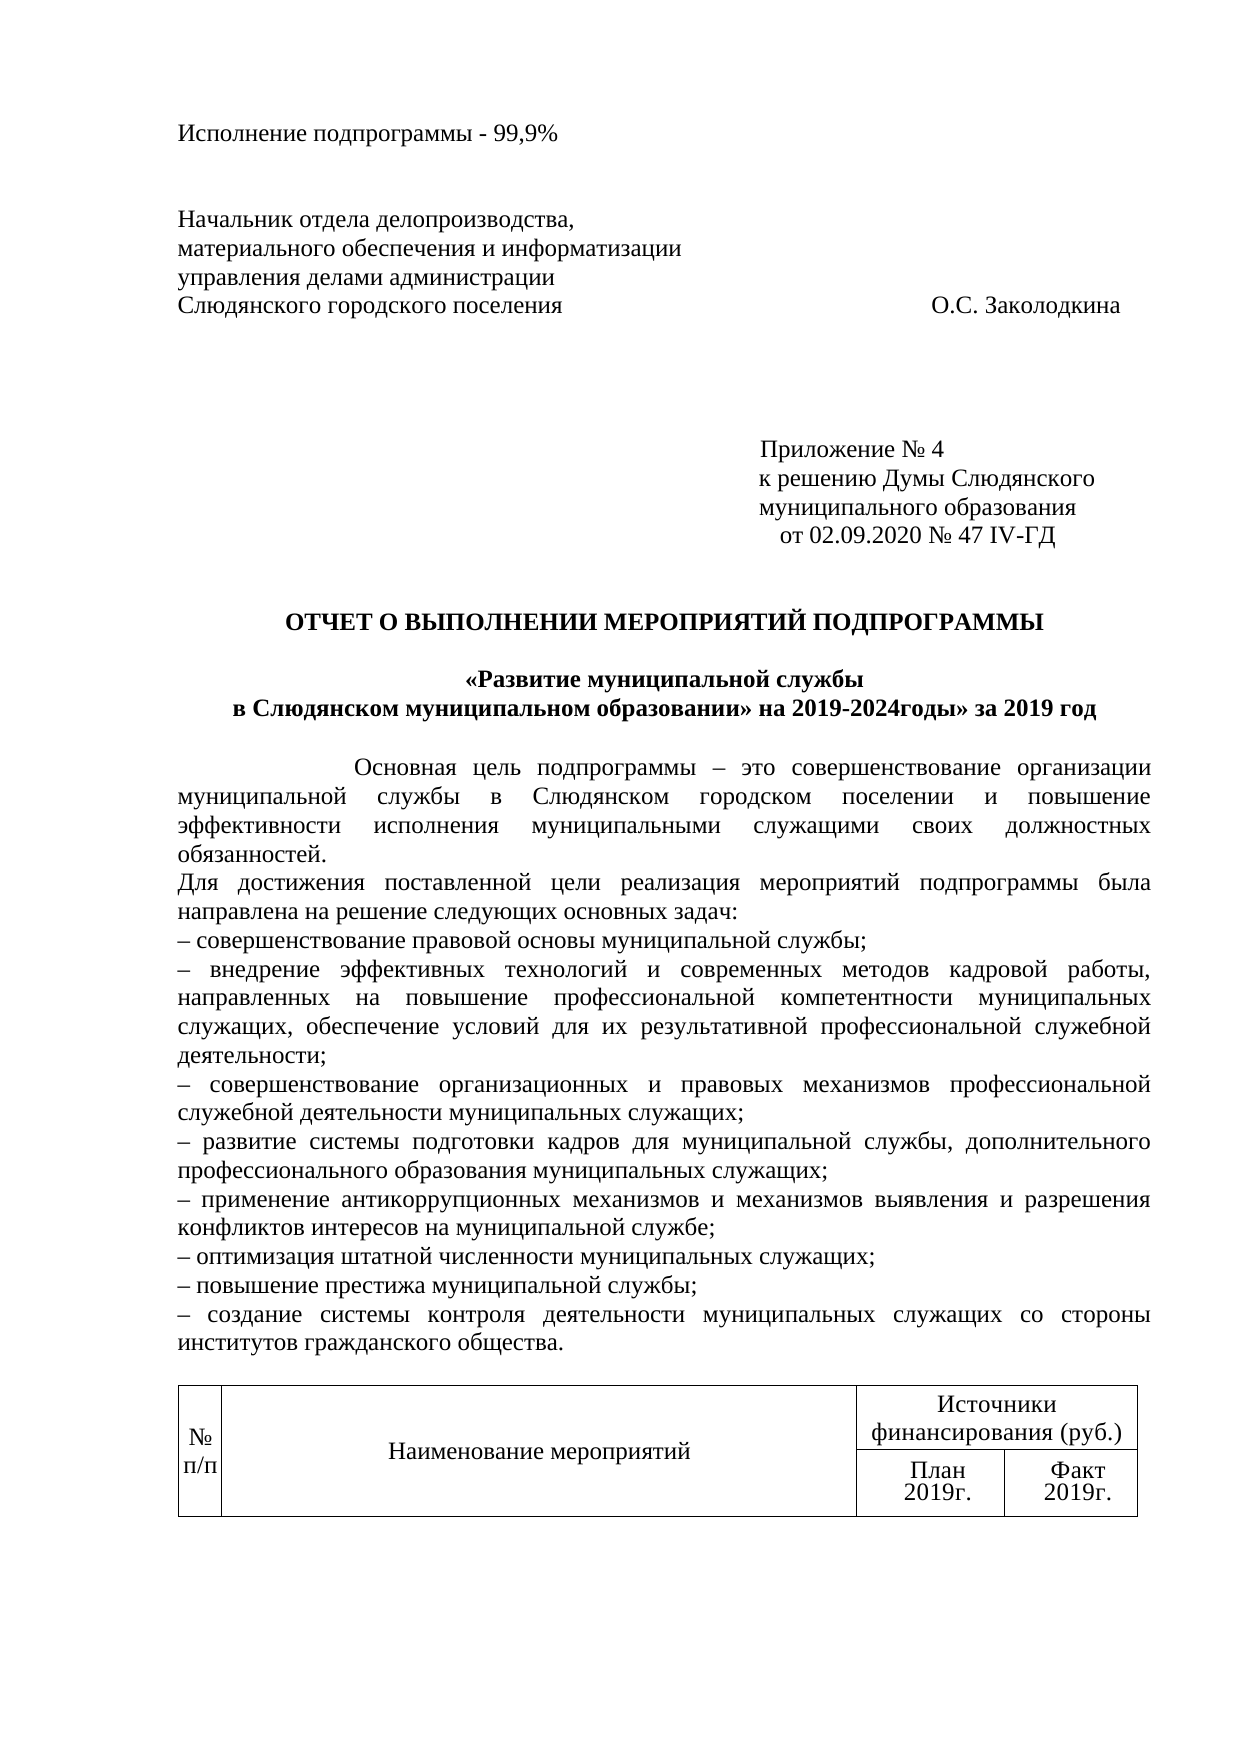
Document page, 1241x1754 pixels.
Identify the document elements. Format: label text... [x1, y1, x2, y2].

text – создание системы контроля деятельности муниципальных служащих со стороны институтов гражданского общества. [177, 1299, 1152, 1356]
text Основная цель подпрограммы – это совершенствование организации муниципальной службы в Слюдянском городском поселении и повышение эффективности исполнения муниципальными служащими своих должностных обязанностей. [177, 752, 1152, 867]
text Начальник отдела делопроизводства, [177, 204, 1152, 233]
table_header Источники финансирования (руб.) [857, 1386, 1137, 1449]
text к решению Думы Слюдянского [177, 463, 1152, 492]
text Исполнение подпрограммы - 99,9% [177, 118, 1152, 147]
text – внедрение эффективных технологий и современных методов кадровой работы, направленных на повышение профессиональной компетентности муниципальных служащих, обеспечение условий для их результативной профессиональной служебной деятельности; [177, 954, 1152, 1069]
text Приложение № 4 [177, 434, 1152, 463]
text – повышение престижа муниципальной службы; [177, 1270, 1152, 1299]
text Слюдянского городского поселения О.С. Заколодкина [177, 291, 1152, 319]
table_cell Факт 2019г. [1005, 1450, 1137, 1516]
table_header № п/п [179, 1386, 221, 1516]
text – развитие системы подготовки кадров для муниципальной службы, дополнительного профессионального образования муниципальных служащих; [177, 1126, 1152, 1184]
text – совершенствование правовой основы муниципальной службы; [177, 925, 1152, 954]
text от 02.09.2020 № 47 IV-ГД [177, 521, 1152, 549]
text «Развитие муниципальной службы [177, 664, 1152, 693]
text материального обеспечения и информатизации [177, 233, 1152, 262]
text управления делами администрации [177, 262, 1152, 291]
text – совершенствование организационных и правовых механизмов профессиональной служебной деятельности муниципальных служащих; [177, 1069, 1152, 1126]
text – оптимизация штатной численности муниципальных служащих; [177, 1241, 1152, 1270]
table_header Наименование мероприятий [222, 1386, 856, 1516]
text Для достижения поставленной цели реализация мероприятий подпрограммы была направлена на решение следующих основных задач: [177, 867, 1152, 925]
text муниципального образования [177, 492, 1152, 521]
text ОТЧЕТ О ВЫПОЛНЕНИИ МЕРОПРИЯТИЙ ПОДПРОГРАММЫ [177, 607, 1152, 636]
table_cell План 2019г. [857, 1450, 1004, 1516]
text в Слюдянском муниципальном образовании» на 2019-2024годы» за 2019 год [177, 693, 1152, 722]
text – применение антикоррупционных механизмов и механизмов выявления и разрешения конфликтов интересов на муниципальной службе; [177, 1184, 1152, 1241]
